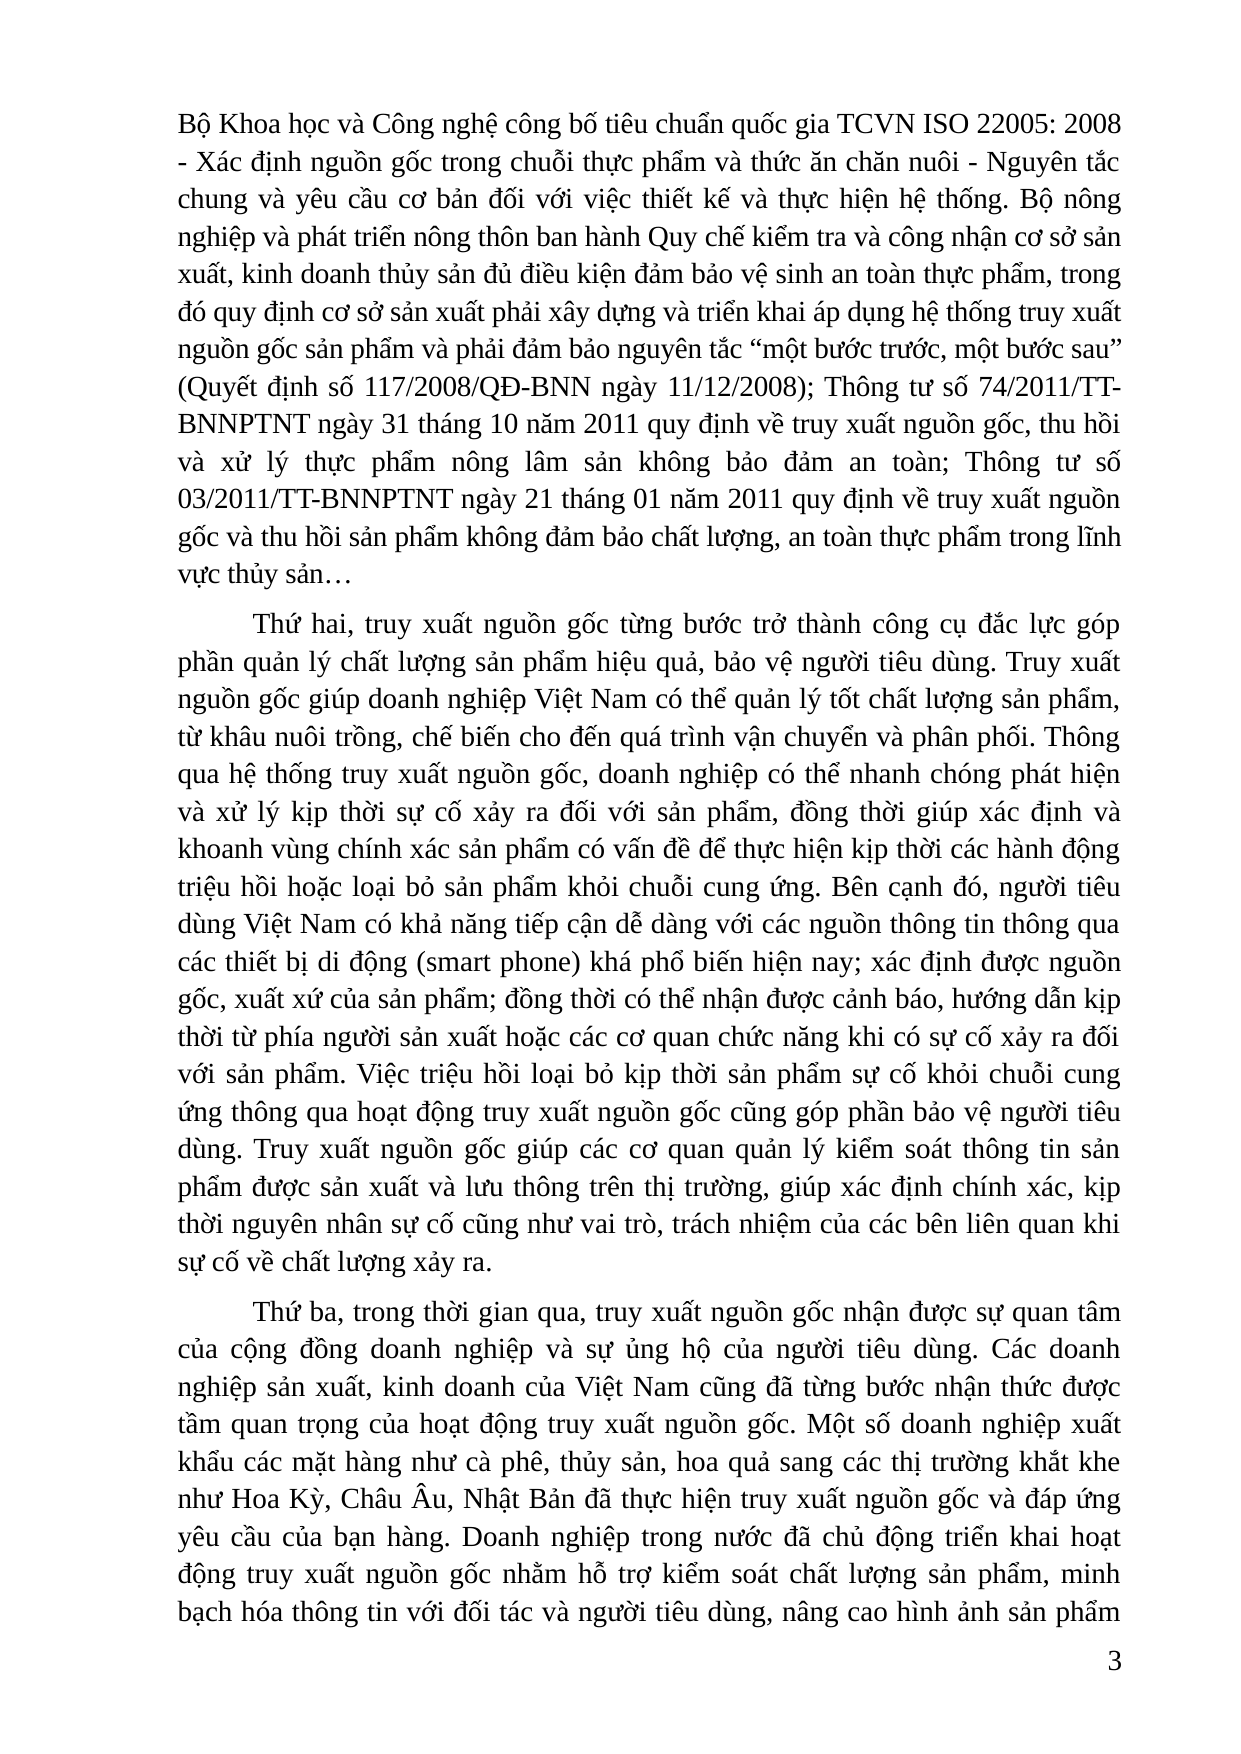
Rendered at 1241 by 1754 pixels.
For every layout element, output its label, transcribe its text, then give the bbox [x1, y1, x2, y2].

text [177, 103, 1122, 591]
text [177, 1291, 1122, 1628]
text Thứ hai, truy xuất nguồn gốc từng bước trở thành công cụ đắc lực góp phần quản lý chất lượng sản phẩm hiệu quả, bảo vệ người tiêu dùng. Truy xuất nguồn gốc giúp doanh nghiệp Việt Nam có thể quản lý tốt chất lượng sản phẩm, từ khâu nuôi trồng, chế biến cho đến quá trình vận chuyển và phân phối. Thông qua hệ thống truy xuất nguồn gốc, doanh nghiệp có thể nhanh chóng phát hiện và xử lý kịp thời sự cố xảy ra đối với sản phẩm, đồng thời giúp xác định và khoanh vùng chính xác sản phẩm có vấn đề để thực hiện kịp thời các hành động triệu hồi hoặc loại bỏ sản phẩm khỏi chuỗi cung ứng. Bên cạnh đó, người tiêu dùng Việt Nam có khả năng tiếp cận dễ dàng với các nguồn thông tin thông qua các thiết bị di động (smart phone) khá phổ biến hiện nay; xác định được nguồn gốc, xuất xứ của sản phẩm; đồng thời có thể nhận được cảnh báo, hướng dẫn kịp thời từ phía người sản xuất hoặc các cơ quan chức năng khi có sự cố xảy ra đối với sản phẩm. Việc triệu hồi loại bỏ kịp thời sản phẩm sự cố khỏi chuỗi cung ứng thông qua hoạt động truy xuất nguồn gốc cũng góp phần bảo vệ người tiêu dùng. Truy xuất nguồn gốc giúp các cơ quan quản lý kiểm soát thông tin sản phẩm được sản xuất và lưu thông trên thị trường, giúp xác định chính xác, kịp thời nguyên nhân sự cố cũng như vai trò, trách nhiệm của các bên liên quan khi sự cố về chất lượng xảy ra. [177, 603, 1122, 1278]
